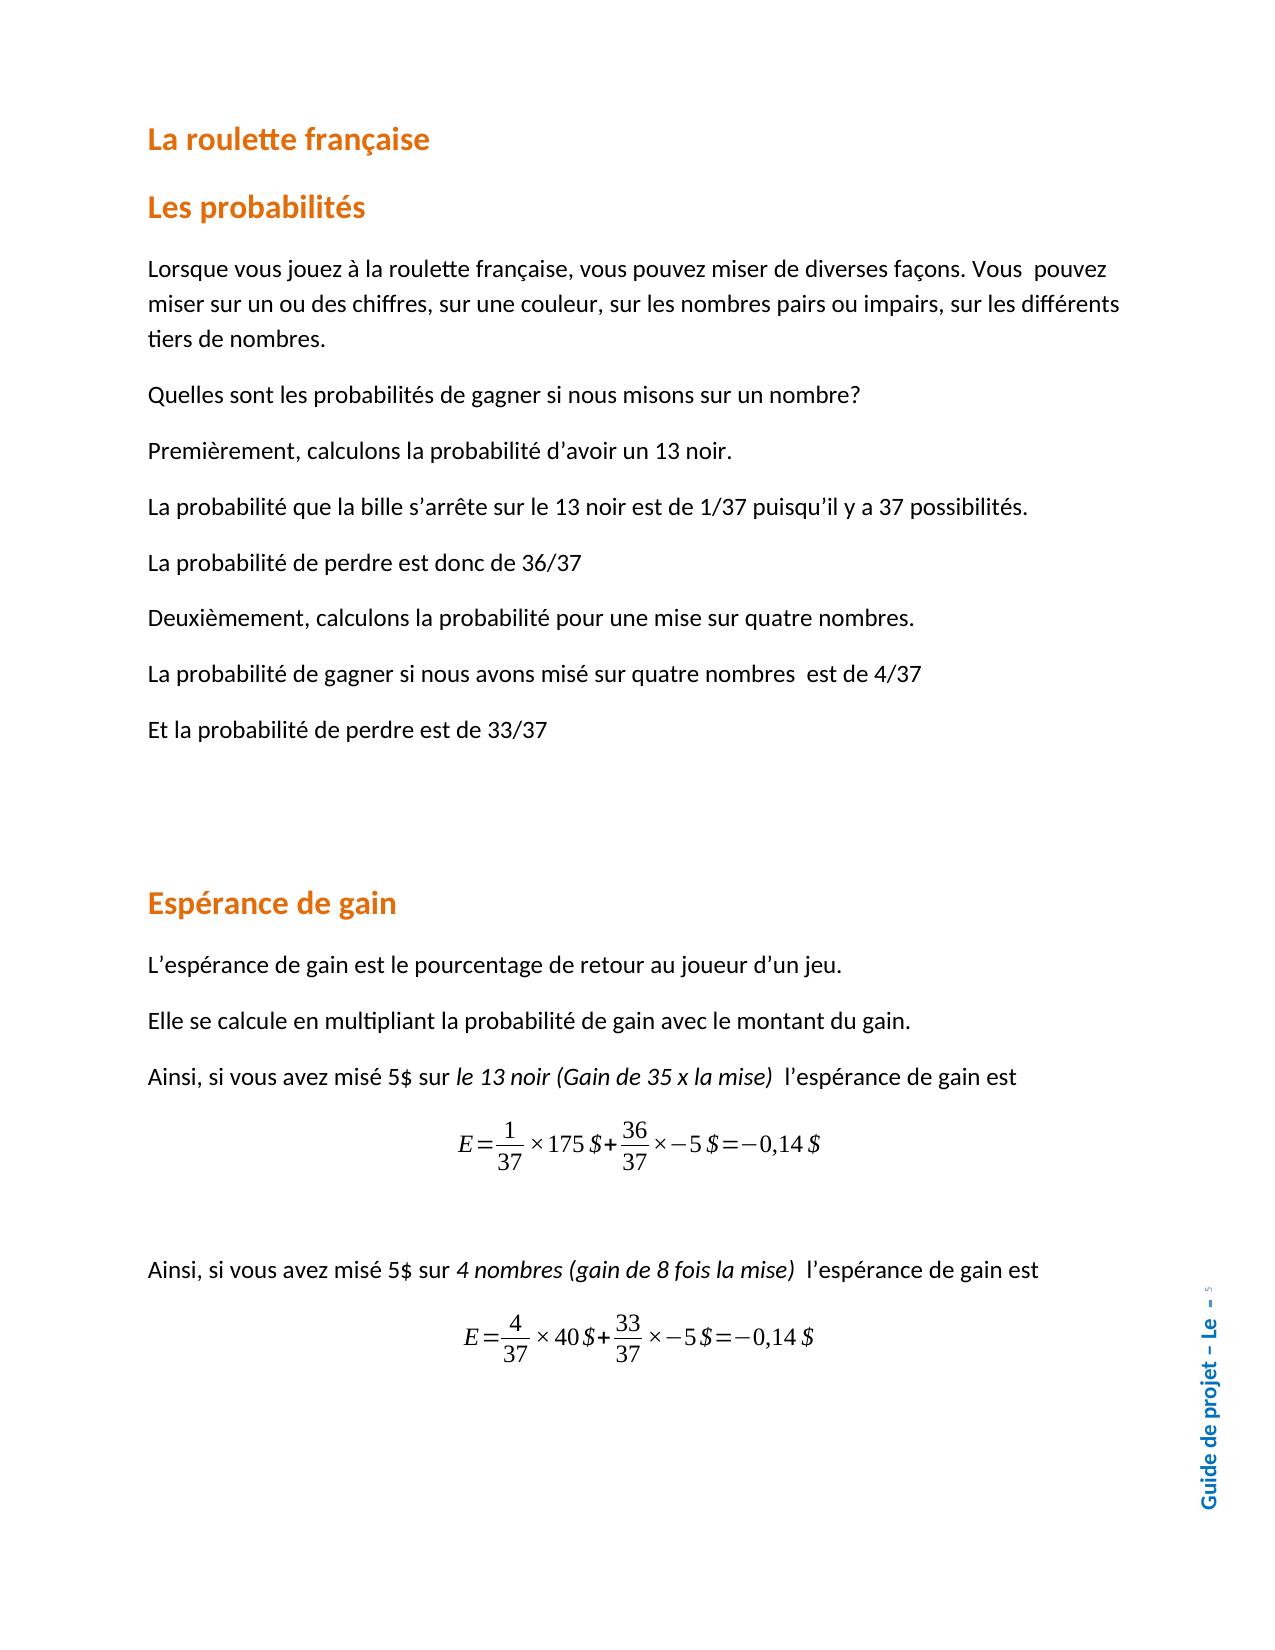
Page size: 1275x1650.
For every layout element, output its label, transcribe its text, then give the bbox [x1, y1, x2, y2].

text Ainsi, si vous avez misé 5$ sur le 13 noir (Gain de 35 x la mise) l’espérance de gain est [148, 1061, 1127, 1091]
text Quelles sont les probabilités de gagner si nous misons sur un nombre? [148, 379, 1127, 410]
text Les probabilités [148, 186, 1127, 226]
text Espérance de gain [148, 882, 1127, 922]
text Deuxièmement, calculons la probabilité pour une mise sur quatre nombres. [148, 602, 1127, 633]
text La roulette française [148, 118, 1127, 159]
text La probabilité de gagner si nous avons misé sur quatre nombres est de 4/37 [148, 658, 1127, 689]
text Et la probabilité de perdre est de 33/37 [148, 714, 1127, 745]
text Premièrement, calculons la probabilité d’avoir un 13 noir. [148, 435, 1127, 466]
text La probabilité de perdre est donc de 36/37 [148, 547, 1127, 577]
text La probabilité que la bille s’arrête sur le 13 noir est de 1/37 puisqu’il y a 37 possibilités. [148, 491, 1127, 521]
text Ainsi, si vous avez misé 5$ sur 4 nombres (gain de 8 fois la mise) l’espérance de gain est [148, 1254, 1127, 1284]
text L’espérance de gain est le pourcentage de retour au joueur d’un jeu. [148, 949, 1127, 980]
text Lorsque vous jouez à la roulette française, vous pouvez miser de diverses façons. Vous pouvez miser sur un ou des chiffres, sur une couleur, sur les nombres pairs ou impairs, sur les différents tiers de nombres. [148, 253, 1127, 354]
text Elle se calcule en multipliant la probabilité de gain avec le montant du gain. [148, 1005, 1127, 1036]
